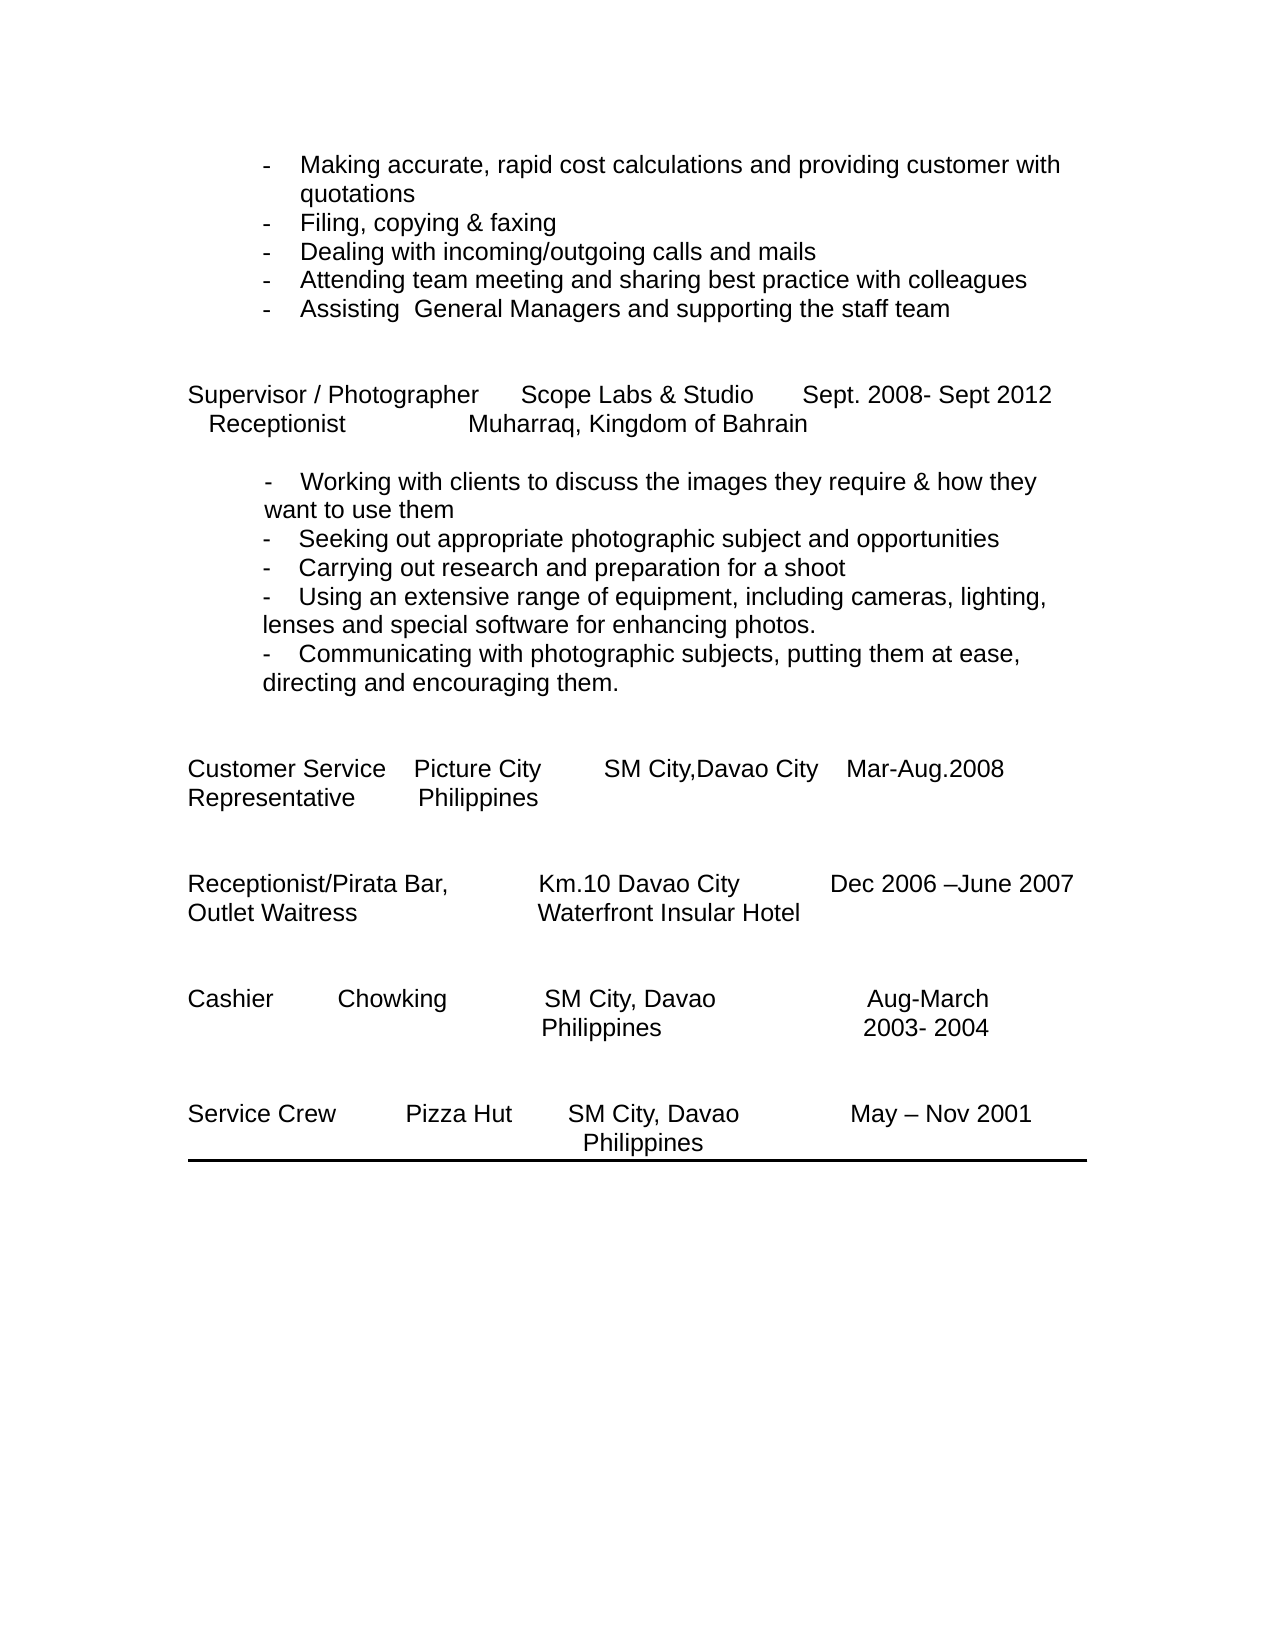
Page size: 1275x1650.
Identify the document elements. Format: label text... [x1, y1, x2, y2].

text - Seeking out appropriate photographic subject and opportunities [187, 524, 1087, 553]
text Supervisor / Photographer Scope Labs & Studio Sept. 2008- Sept 2012 [187, 381, 1087, 409]
text - Carrying out research and preparation for a shoot [187, 553, 1087, 582]
text Receptionist/Pirata Bar, Km.10 Davao City Dec 2006 –June 2007 [187, 869, 1087, 898]
text Receptionist Muharraq, Kingdom of Bahrain [187, 409, 1087, 438]
text Service Crew Pizza Hut SM City, Davao May – Nov 2001 [187, 1099, 1087, 1128]
text - Using an extensive range of equipment, including cameras, lighting, lenses and special software for enhancing photos. [262, 582, 1087, 639]
list Dealing with incoming/outgoing calls and mails [262, 236, 1087, 265]
list Attending team meeting and sharing best practice with colleagues [262, 265, 1087, 294]
text Cashier Chowking SM City, Davao Aug-March [187, 984, 1087, 1013]
text Philippines 2003- 2004 [187, 1013, 1087, 1042]
list Making accurate, rapid cost calculations and providing customer with quotations [262, 150, 1087, 208]
text - Communicating with photographic subjects, putting them at ease, directing and encouraging them. [262, 639, 1087, 697]
text - Working with clients to discuss the images they require & how they want to use them [264, 467, 1087, 524]
text Customer Service Picture City SM City,Davao City Mar-Aug.2008 [187, 754, 1087, 783]
list Filing, copying & faxing [262, 208, 1087, 236]
text Representative Philippines [187, 783, 1087, 812]
text Outlet Waitress Waterfront Insular Hotel [187, 898, 1087, 927]
list Assisting General Managers and supporting the staff team [262, 294, 1087, 323]
text Philippines [187, 1128, 1087, 1162]
